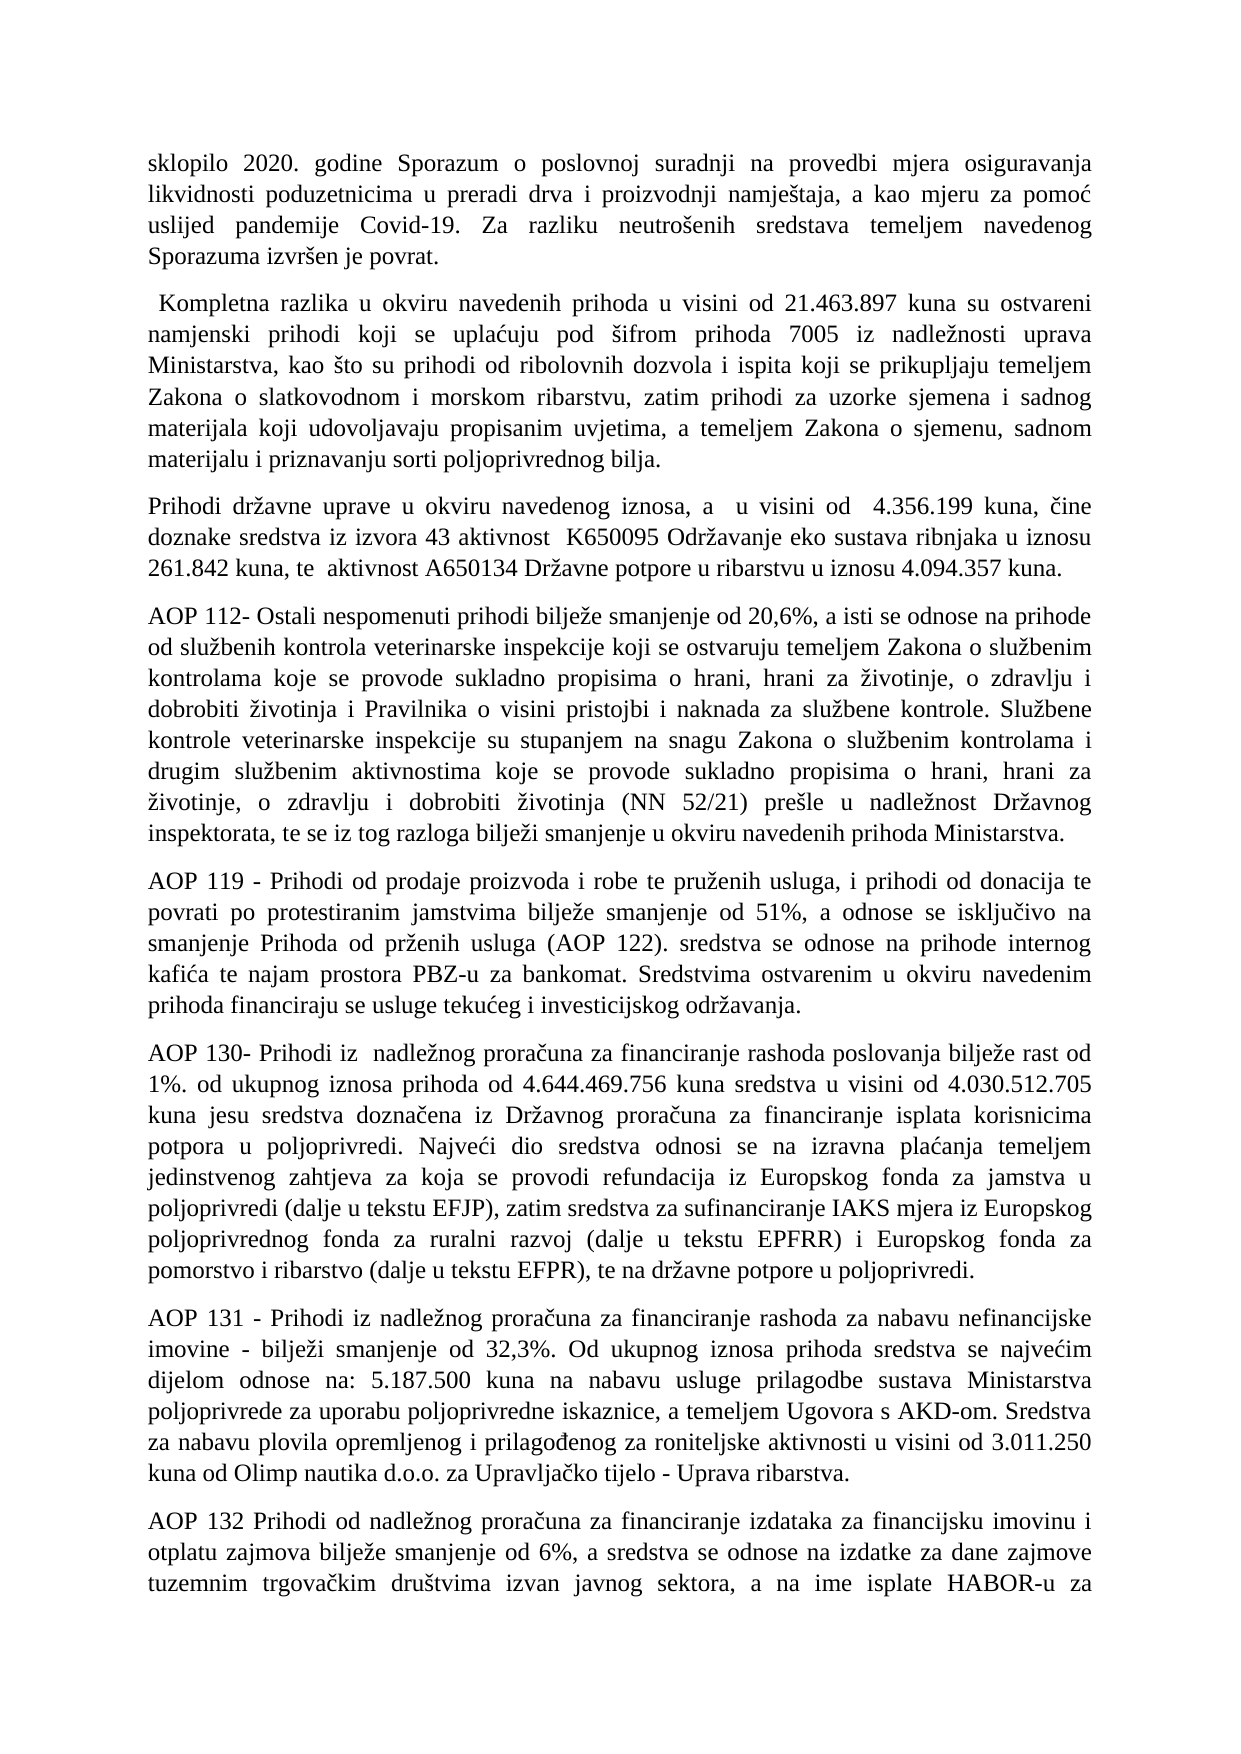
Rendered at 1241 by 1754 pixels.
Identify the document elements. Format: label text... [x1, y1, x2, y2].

text AOP 130- Prihodi iz nadležnog proračuna za financiranje rashoda poslovanja bilježe rast od 1%. od ukupnog iznosa prihoda od 4.644.469.756 kuna sredstva u visini od 4.030.512.705 kuna jesu sredstva doznačena iz Državnog proračuna za financiranje isplata korisnicima potpora u poljoprivredi. Najveći dio sredstva odnosi se na izravna plaćanja temeljem jedinstvenog zahtjeva za koja se provodi refundacija iz Europskog fonda za jamstva u poljoprivredi (dalje u tekstu EFJP), zatim sredstva za sufinanciranje IAKS mjera iz Europskog poljoprivrednog fonda za ruralni razvoj (dalje u tekstu EPFRR) i Europskog fonda za pomorstvo i ribarstvo (dalje u tekstu EFPR), te na državne potpore u poljoprivredi. [148, 1038, 1093, 1284]
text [148, 1506, 1093, 1597]
text Prihodi državne uprave u okviru navedenog iznosa, a u visini od 4.356.199 kuna, čine doznake sredstva iz izvora 43 aktivnost K650095 Održavanje eko sustava ribnjaka u iznosu 261.842 kuna, te aktivnost A650134 Državne potpore u ribarstvu u iznosu 4.094.357 kuna. [148, 491, 1093, 582]
text AOP 112- Ostali nespomenuti prihodi bilježe smanjenje od 20,6%, a isti se odnose na prihode od službenih kontrola veterinarske inspekcije koji se ostvaruju temeljem Zakona o službenim kontrolama koje se provode sukladno propisima o hrani, hrani za životinje, o zdravlju i dobrobiti životinja i Pravilnika o visini pristojbi i naknada za službene kontrole. Službene kontrole veterinarske inspekcije su stupanjem na snagu Zakona o službenim kontrolama i drugim službenim aktivnostima koje se provode sukladno propisima o hrani, hrani za životinje, o zdravlju i dobrobiti životinja (NN 52/21) prešle u nadležnost Državnog inspektorata, te se iz tog razloga bilježi smanjenje u okviru navedenih prihoda Ministarstva. [148, 601, 1093, 847]
text AOP 119 - Prihodi od prodaje proizvoda i robe te pruženih usluga, i prihodi od donacija te povrati po protestiranim jamstvima bilježe smanjenje od 51%, a odnose se isključivo na smanjenje Prihoda od prženih usluga (AOP 122). sredstva se odnose na prihode internog kafića te najam prostora PBZ-u za bankomat. Sredstvima ostvarenim u okviru navedenim prihoda financiraju se usluge tekućeg i investicijskog održavanja. [148, 866, 1093, 1019]
text Kompletna razlika u okviru navedenih prihoda u visini od 21.463.897 kuna su ostvareni namjenski prihodi koji se uplaćuju pod šifrom prihoda 7005 iz nadležnosti uprava Ministarstva, kao što su prihodi od ribolovnih dozvola i ispita koji se prikupljaju temeljem Zakona o slatkovodnom i morskom ribarstvu, zatim prihodi za uzorke sjemena i sadnog materijala koji udovoljavaju propisanim uvjetima, a temeljem Zakona o sjemenu, sadnom materijalu i priznavanju sorti poljoprivrednog bilja. [148, 288, 1093, 472]
text AOP 131 - Prihodi iz nadležnog proračuna za financiranje rashoda za nabavu nefinancijske imovine - bilježi smanjenje od 32,3%. Od ukupnog iznosa prihoda sredstva se najvećim dijelom odnose na: 5.187.500 kuna na nabavu usluge prilagodbe sustava Ministarstva poljoprivrede za uporabu poljoprivredne iskaznice, a temeljem Ugovora s AKD-om. Sredstva za nabavu plovila opremljenog i prilagođenog za roniteljske aktivnosti u visini od 3.011.250 kuna od Olimp nautika d.o.o. za Upravljačko tijelo - Uprava ribarstva. [148, 1303, 1093, 1487]
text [148, 148, 1093, 269]
